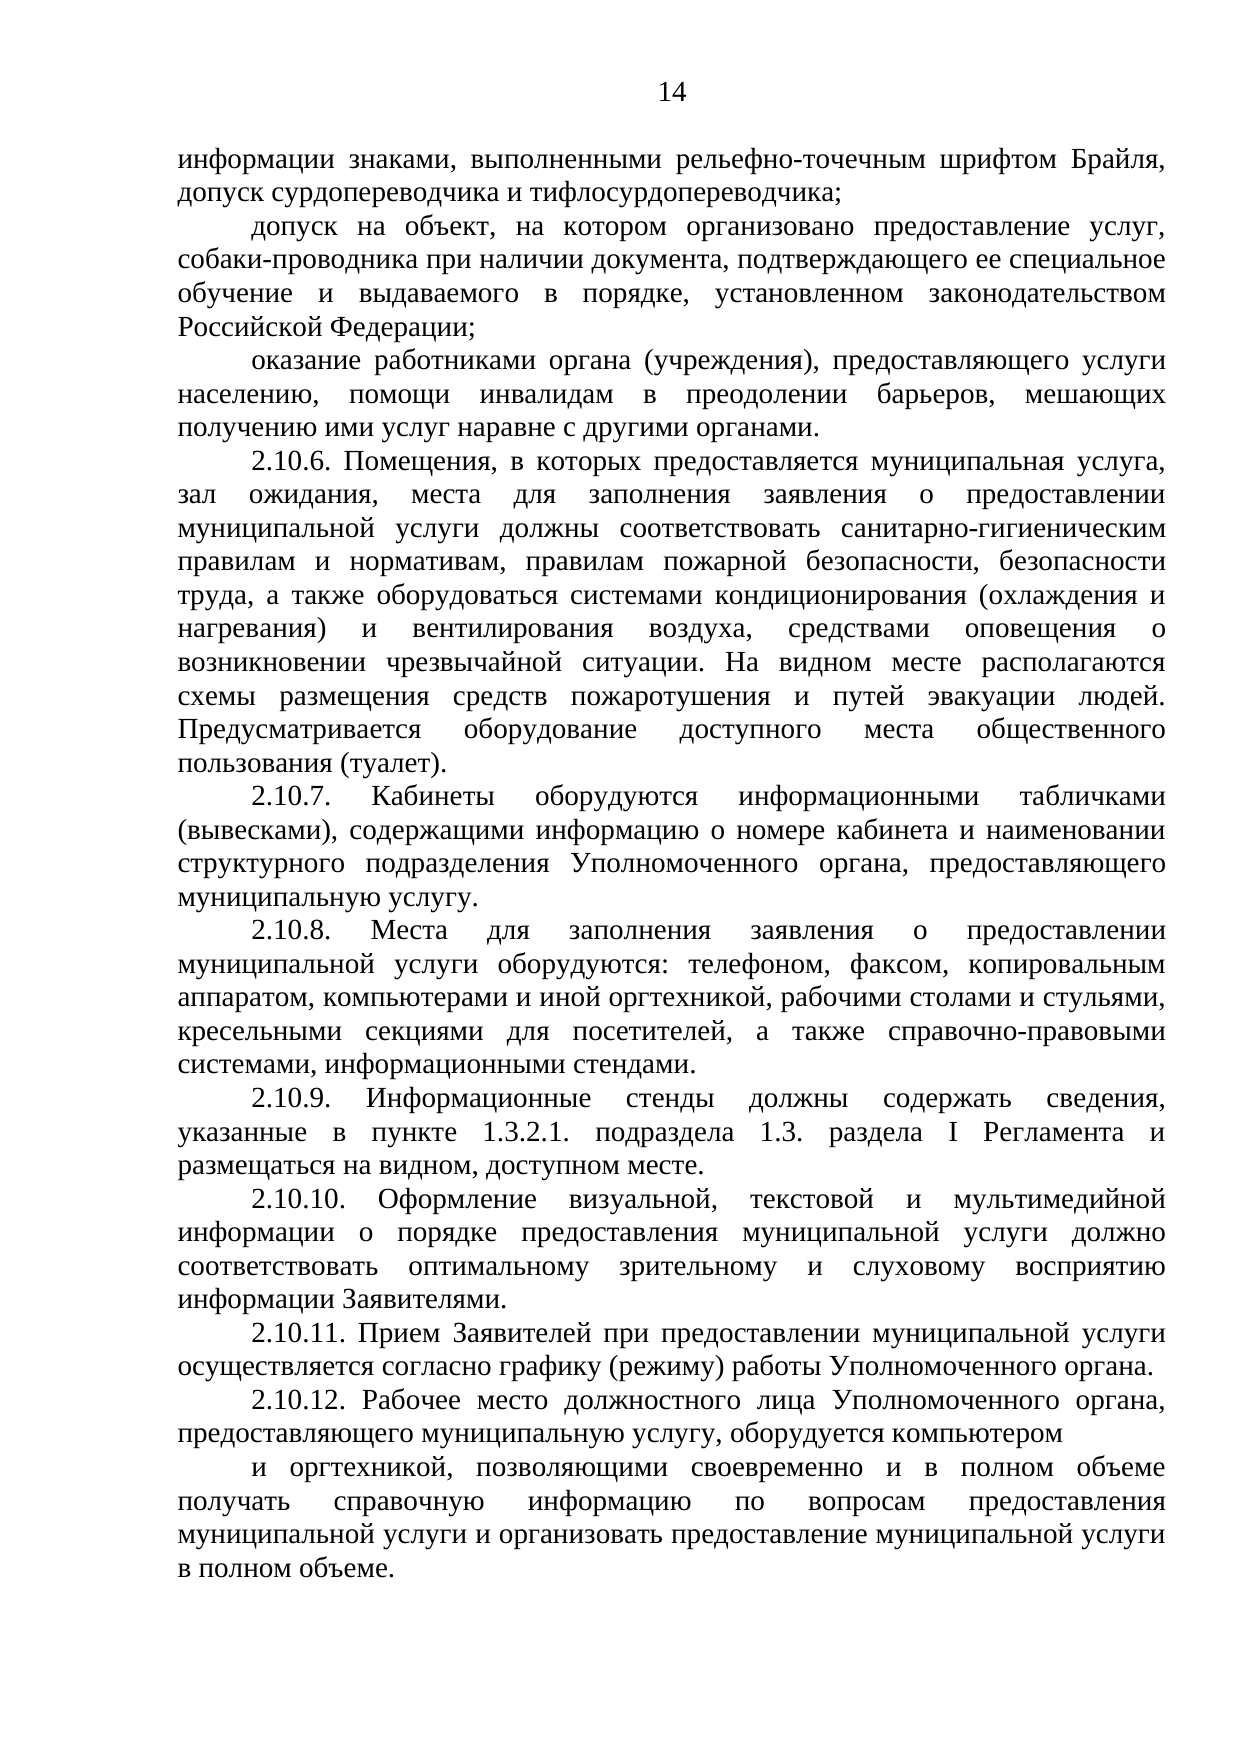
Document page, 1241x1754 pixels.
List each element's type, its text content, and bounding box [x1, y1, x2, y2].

text допуск на объект, на котором организовано предоставление услуг, собаки-проводника при наличии документа, подтверждающего ее специальное обучение и выдаваемого в порядке, установленном законодательством Российской Федерации; [177, 208, 1167, 342]
text 2.10.10. Оформление визуальной, текстовой и мультимедийной информации о порядке предоставления муниципальной услуги должно соответствовать оптимальному зрительному и слуховому восприятию информации Заявителями. [177, 1181, 1167, 1315]
text 2.10.12. Рабочее место должностного лица Уполномоченного органа, предоставляющего муниципальную услугу, оборудуется компьютером [177, 1382, 1167, 1449]
text оказание работниками органа (учреждения), предоставляющего услуги населению, помощи инвалидам в преодолении барьеров, мешающих получению ими услуг наравне с другими органами. [177, 342, 1167, 443]
text 2.10.9. Информационные стенды должны содержать сведения, указанные в пункте 1.3.2.1. подраздела 1.3. раздела I Регламента и размещаться на видном, доступном месте. [177, 1080, 1167, 1181]
text 2.10.11. Прием Заявителей при предоставлении муниципальной услуги осуществляется согласно графику (режиму) работы Уполномоченного органа. [177, 1315, 1167, 1382]
text 2.10.6. Помещения, в которых предоставляется муниципальная услуга, зал ожидания, места для заполнения заявления о предоставлении муниципальной услуги должны соответствовать санитарно-гигиеническим правилам и нормативам, правилам пожарной безопасности, безопасности труда, а также оборудоваться системами кондиционирования (охлаждения и нагревания) и вентилирования воздуха, средствами оповещения о возникновении чрезвычайной ситуации. На видном месте располагаются схемы размещения средств пожаротушения и путей эвакуации людей. Предусматривается оборудование доступного места общественного пользования (туалет). [177, 443, 1167, 778]
text 2.10.7. Кабинеты оборудуются информационными табличками (вывесками), содержащими информацию о номере кабинета и наименовании структурного подразделения Уполномоченного органа, предоставляющего муниципальную услугу. [177, 778, 1167, 912]
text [177, 141, 1167, 208]
text и оргтехникой, позволяющими своевременно и в полном объеме получать справочную информацию по вопросам предоставления муниципальной услуги и организовать предоставление муниципальной услуги в полном объеме. [177, 1449, 1167, 1583]
text 2.10.8. Места для заполнения заявления о предоставлении муниципальной услуги оборудуются: телефоном, факсом, копировальным аппаратом, компьютерами и иной оргтехникой, рабочими столами и стульями, кресельными секциями для посетителей, а также справочно-правовыми системами, информационными стендами. [177, 912, 1167, 1080]
